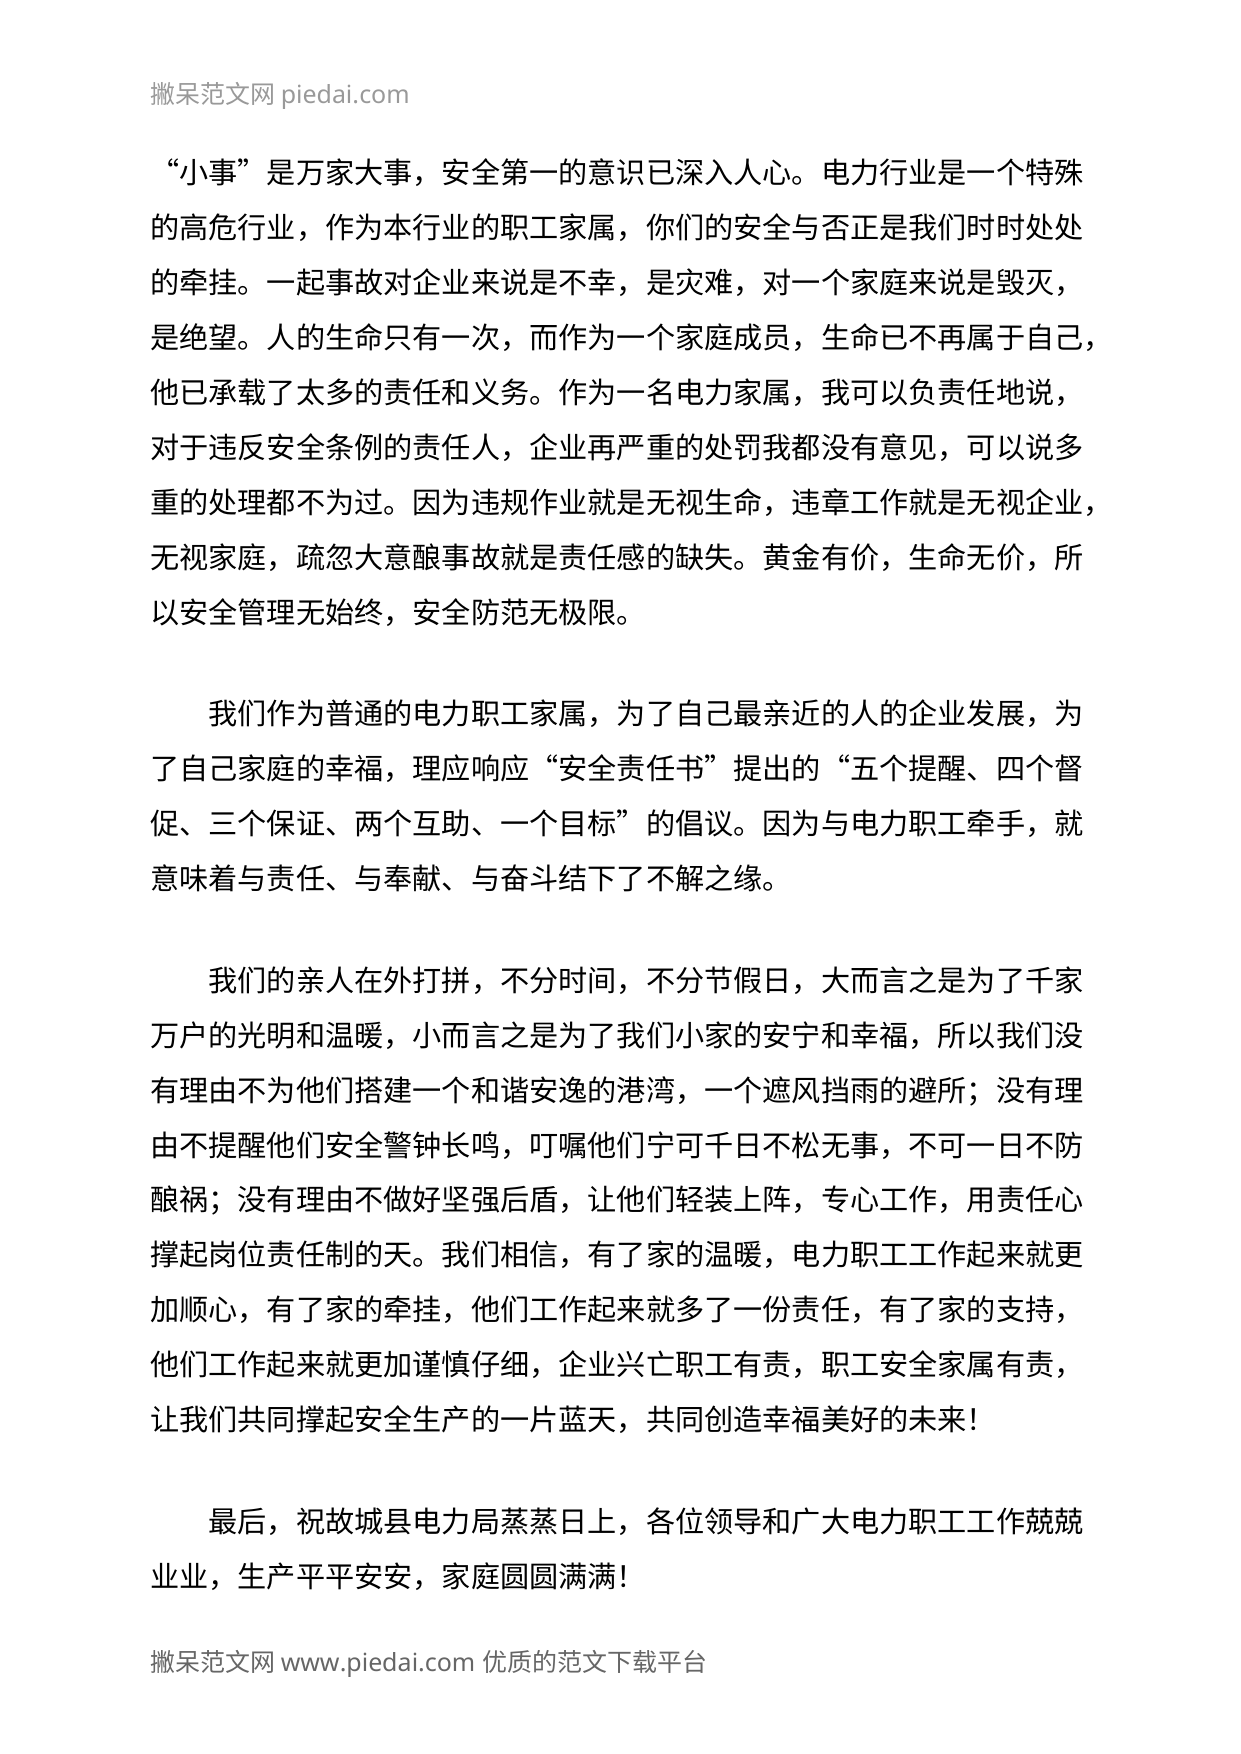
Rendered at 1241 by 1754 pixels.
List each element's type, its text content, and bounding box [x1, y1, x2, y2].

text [150, 150, 1090, 631]
text 最后，祝故城县电力局蒸蒸日上，各位领导和广大电力职工工作兢兢业业，生产平平安安，家庭圆圆满满！ [150, 1498, 1090, 1596]
text 我们的亲人在外打拼，不分时间，不分节假日，大而言之是为了千家万户的光明和温暖，小而言之是为了我们小家的安宁和幸福，所以我们没有理由不为他们搭建一个和谐安逸的港湾，一个遮风挡雨的避所；没有理由不提醒他们安全警钟长鸣，叮嘱他们宁可千日不松无事，不可一日不防酿祸；没有理由不做好坚强后盾，让他们轻装上阵，专心工作，用责任心撑起岗位责任制的天。我们相信，有了家的温暖，电力职工工作起来就更加顺心，有了家的牵挂，他们工作起来就多了一份责任，有了家的支持，他们工作起来就更加谨慎仔细，企业兴亡职工有责，职工安全家属有责，让我们共同撑起安全生产的一片蓝天，共同创造幸福美好的未来！ [150, 957, 1090, 1439]
text 我们作为普通的电力职工家属，为了自己最亲近的人的企业发展，为了自己家庭的幸福，理应响应“安全责任书”提出的“五个提醒、四个督促、三个保证、两个互助、一个目标”的倡议。因为与电力职工牵手，就意味着与责任、与奉献、与奋斗结下了不解之缘。 [150, 691, 1090, 898]
